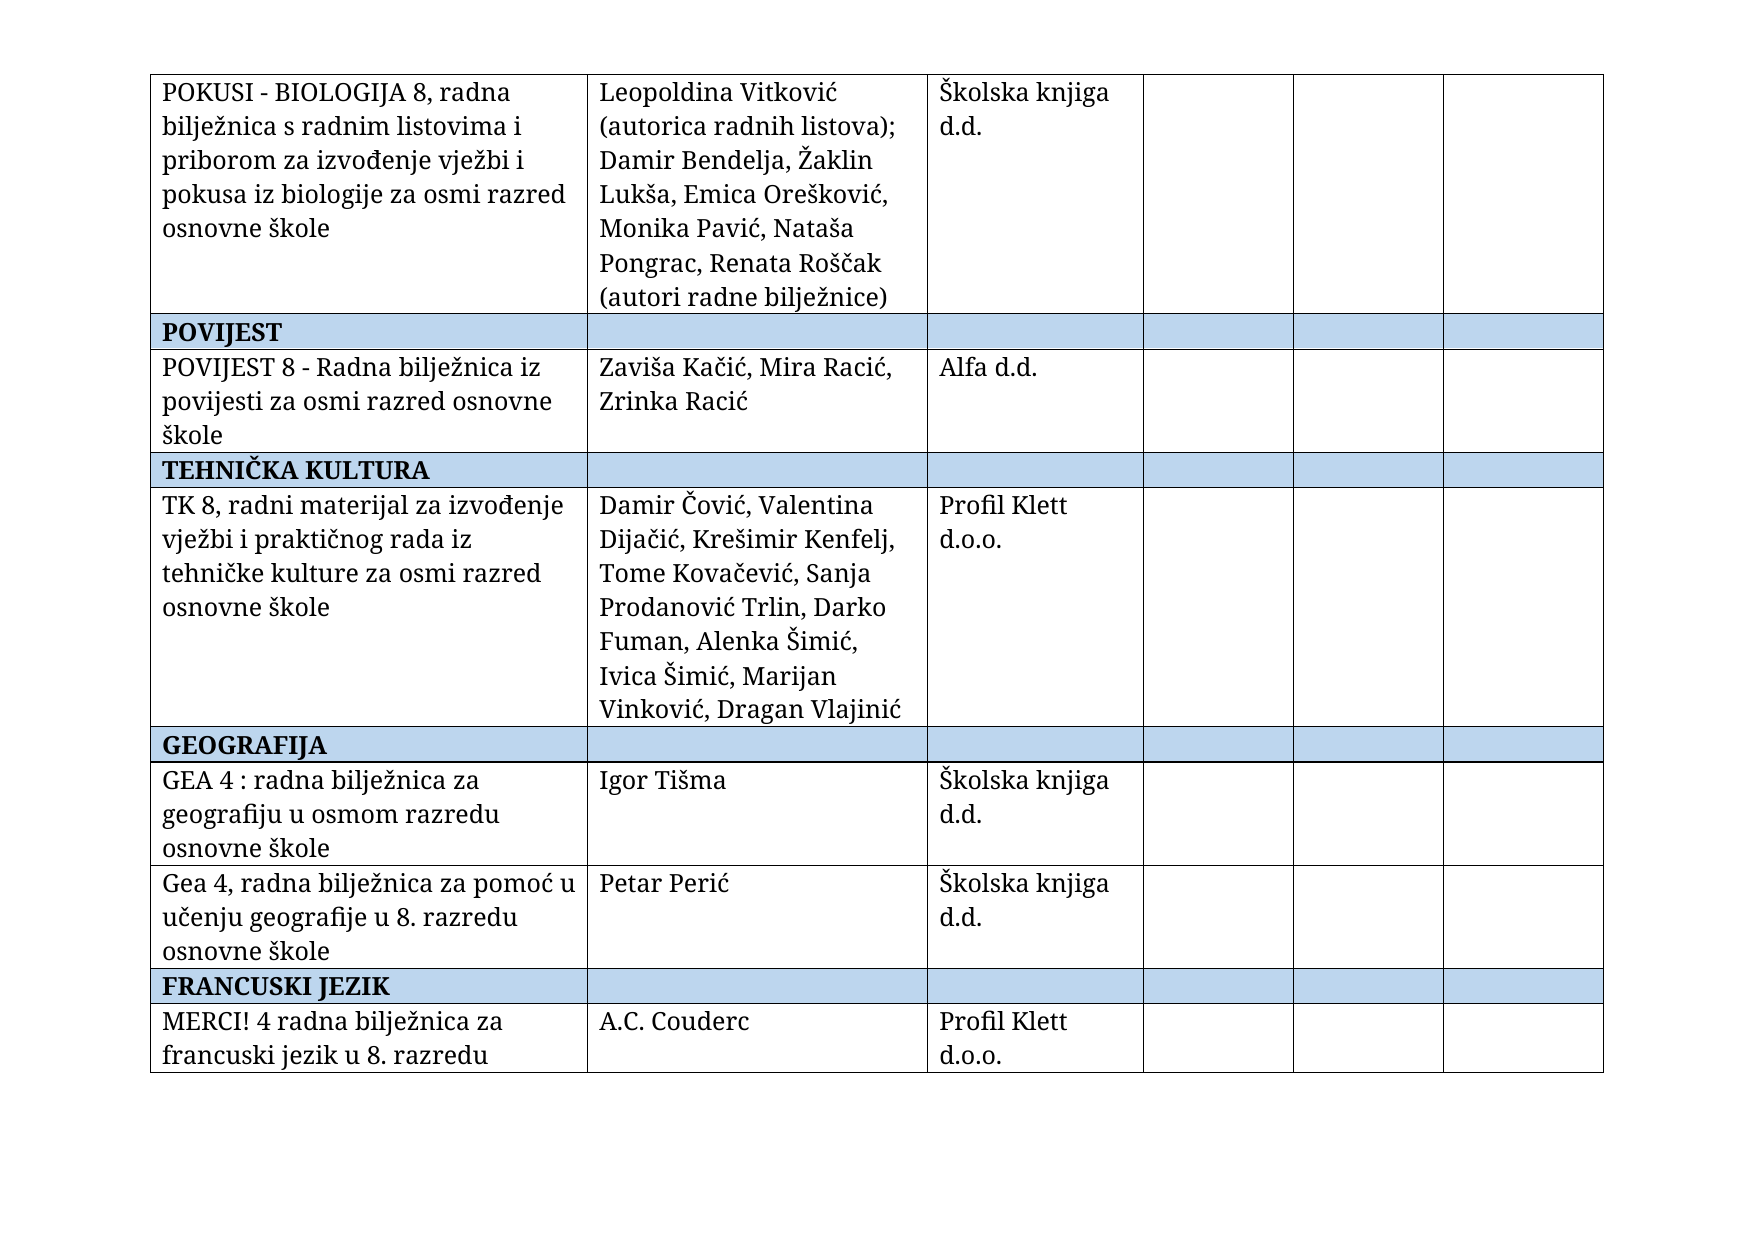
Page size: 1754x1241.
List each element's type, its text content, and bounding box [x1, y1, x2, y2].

table_cell Damir Čović, Valentina Dijačić, Krešimir Kenfelj, Tome Kovačević, Sanja Prodanović Trlin, Darko Fuman, Alenka Šimić, Ivica Šimić, Marijan Vinković, Dragan Vlajinić [588, 488, 927, 726]
table_cell Profil Klett d.o.o. [928, 488, 1143, 726]
table_cell [928, 727, 1143, 761]
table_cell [151, 1004, 587, 1072]
table_cell GEOGRAFIJA [151, 727, 587, 761]
table_cell [1294, 727, 1443, 761]
table_cell [1444, 488, 1603, 726]
table_cell TEHNIČKA KULTURA [151, 453, 587, 487]
table_cell [1294, 1004, 1443, 1072]
table_cell [928, 969, 1143, 1003]
table_cell POKUSI - BIOLOGIJA 8, radna bilježnica s radnim listovima i priborom za izvođenje vježbi i pokusa iz biologije za osmi razred osnovne škole [151, 75, 587, 313]
table_cell [1294, 969, 1443, 1003]
table_cell [1444, 969, 1603, 1003]
table_cell TK 8, radni materijal za izvođenje vježbi i praktičnog rada iz tehničke kulture za osmi razred osnovne škole [151, 488, 587, 726]
table_cell [1294, 350, 1443, 452]
table_cell [1444, 763, 1603, 864]
table_cell FRANCUSKI JEZIK [151, 969, 587, 1003]
table_cell [1294, 453, 1443, 487]
table_cell [1444, 75, 1603, 313]
table_cell [1144, 969, 1293, 1003]
table_cell [1294, 763, 1443, 864]
table_cell [1144, 488, 1293, 726]
table_cell [928, 453, 1143, 487]
table_cell Gea 4, radna bilježnica za pomoć u učenju geografije u 8. razredu osnovne škole [151, 866, 587, 968]
table_cell Profil Klett d.o.o. [928, 1004, 1143, 1072]
table_cell [588, 727, 927, 761]
table_cell Leopoldina Vitković (autorica radnih listova); Damir Bendelja, Žaklin Lukša, Emica Orešković, Monika Pavić, Nataša Pongrac, Renata Roščak (autori radne bilježnice) [588, 75, 927, 313]
table_cell Školska knjiga d.d. [928, 763, 1143, 864]
table_cell Petar Perić [588, 866, 927, 968]
table_cell Alfa d.d. [928, 350, 1143, 452]
table_cell [1444, 453, 1603, 487]
table_cell [1294, 75, 1443, 313]
table_cell A.C. Couderc [588, 1004, 927, 1072]
table_cell GEA 4 : radna bilježnica za geografiju u osmom razredu osnovne škole [151, 763, 587, 864]
table_cell [1444, 314, 1603, 348]
table_cell [1144, 314, 1293, 348]
table_cell [1294, 314, 1443, 348]
table_cell [1144, 453, 1293, 487]
table_cell [1144, 75, 1293, 313]
table_cell [1444, 350, 1603, 452]
table_cell [588, 969, 927, 1003]
table_cell Školska knjiga d.d. [928, 75, 1143, 313]
table_cell [1144, 1004, 1293, 1072]
table_cell [1144, 866, 1293, 968]
table_cell [588, 453, 927, 487]
table_cell [1444, 1004, 1603, 1072]
table_cell [1294, 866, 1443, 968]
table_cell Školska knjiga d.d. [928, 866, 1143, 968]
table_cell [1144, 727, 1293, 761]
table_cell [928, 314, 1143, 348]
table_cell [588, 314, 927, 348]
table_cell [1144, 763, 1293, 864]
table_cell Igor Tišma [588, 763, 927, 864]
table_cell [1294, 488, 1443, 726]
table_cell POVIJEST [151, 314, 587, 348]
table_cell [1444, 866, 1603, 968]
table_cell [1144, 350, 1293, 452]
table_cell POVIJEST 8 - Radna bilježnica iz povijesti za osmi razred osnovne škole [151, 350, 587, 452]
table_cell Zaviša Kačić, Mira Racić, Zrinka Racić [588, 350, 927, 452]
table_cell [1444, 727, 1603, 761]
